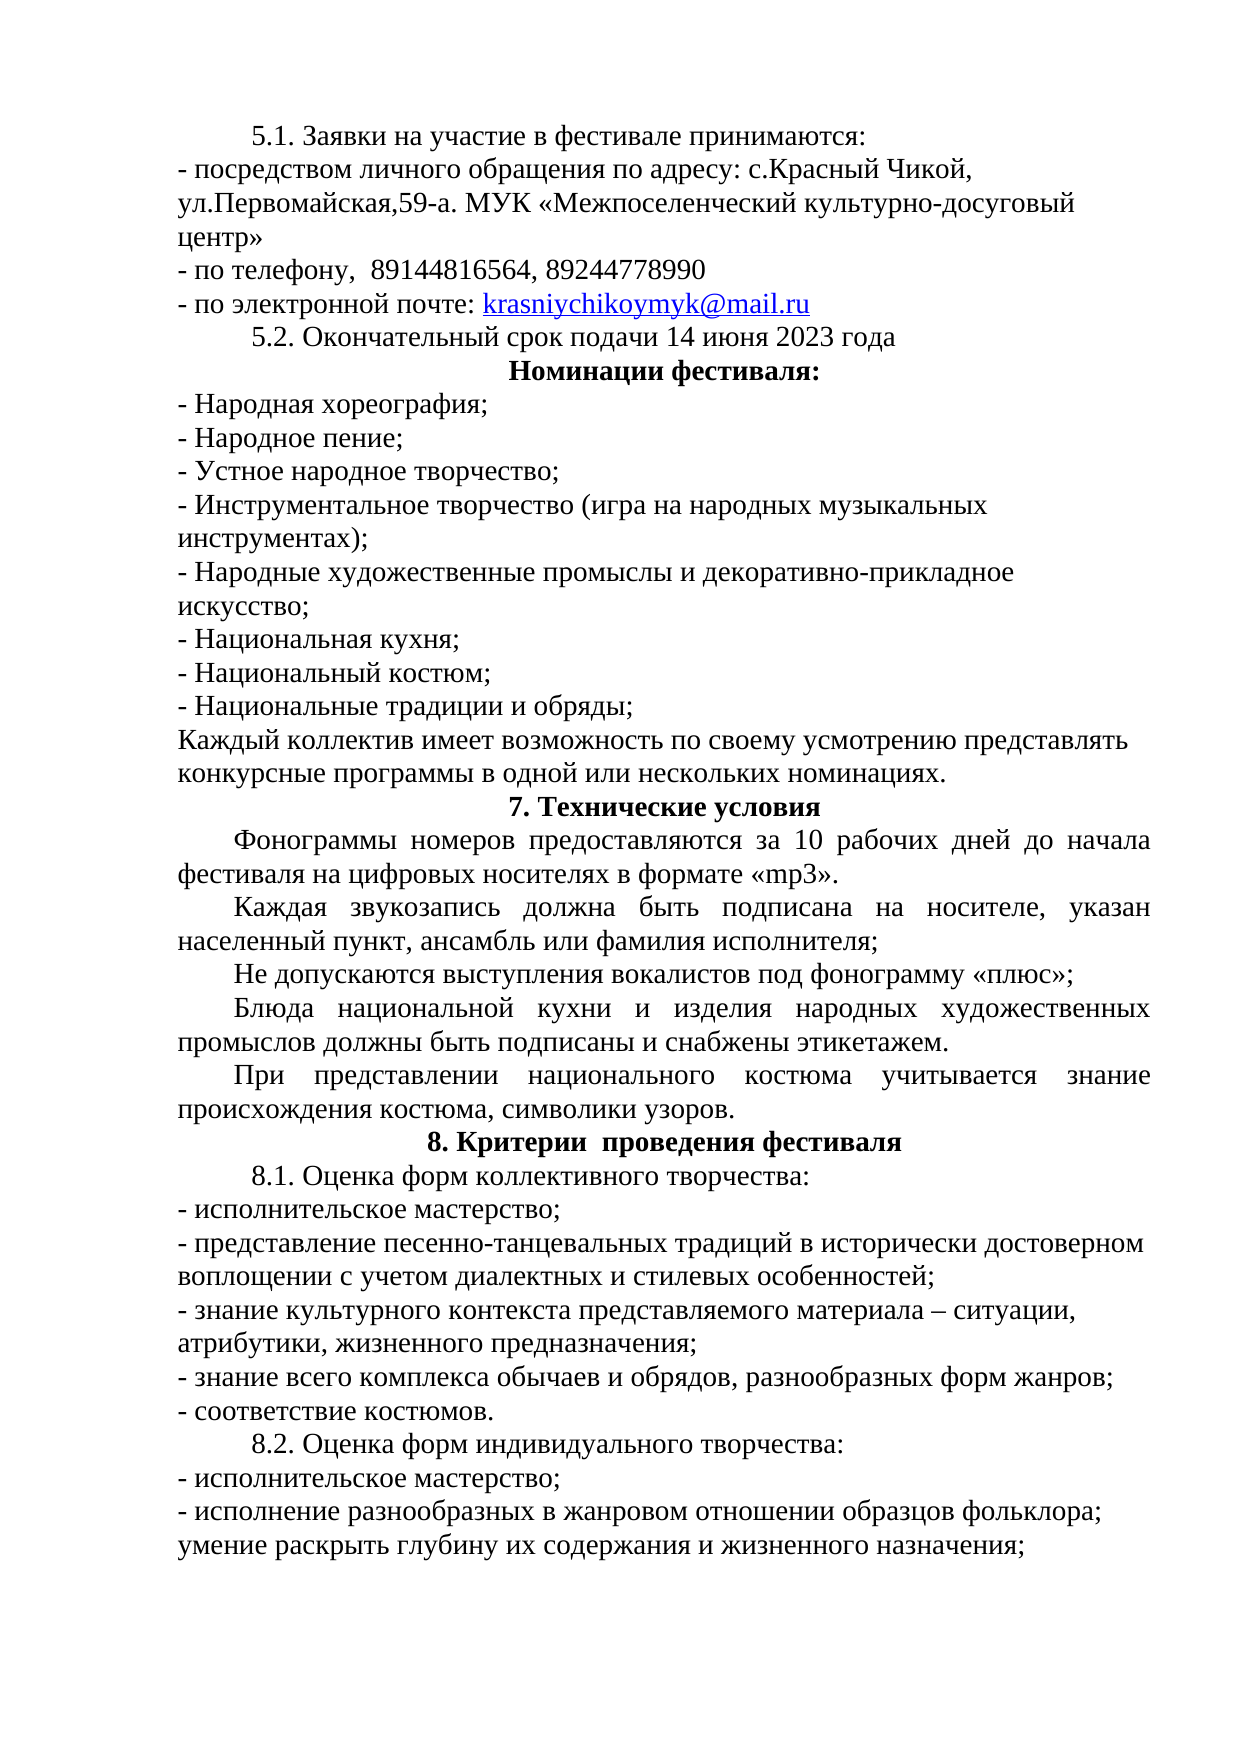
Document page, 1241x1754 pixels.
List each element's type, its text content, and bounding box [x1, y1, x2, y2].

text - Народное пение; [177, 420, 1152, 453]
text - Национальная кухня; [177, 621, 1152, 655]
text - исполнение разнообразных в жанровом отношении образцов фольклора; умение раскрыть глубину их содержания и жизненного назначения; [177, 1493, 1152, 1560]
text Каждый коллектив имеет возможность по своему усмотрению представлять конкурсные программы в одной или нескольких номинациях. [177, 722, 1152, 789]
text 8. Критерии проведения фестиваля [177, 1124, 1152, 1158]
text - исполнительское мастерство; [177, 1460, 1152, 1493]
text - представление песенно-танцевальных традиций в исторически достоверном воплощении с учетом диалектных и стилевых особенностей; [177, 1225, 1152, 1292]
text Не допускаются выступления вокалистов под фонограмму «плюс»; [177, 957, 1152, 990]
text Фонограммы номеров предоставляются за 10 рабочих дней до начала фестиваля на цифровых носителях в формате «mp3». [177, 822, 1152, 889]
text При представлении национального костюма учитывается знание происхождения костюма, символики узоров. [177, 1057, 1152, 1124]
text - Национальные традиции и обряды; [177, 688, 1152, 722]
text 7. Технические условия [177, 789, 1152, 822]
text - Национальный костюм; [177, 655, 1152, 688]
text Номинации фестиваля: [177, 353, 1152, 386]
text - Устное народное творчество; [177, 453, 1152, 487]
text Каждая звукозапись должна быть подписана на носителе, указан населенный пункт, ансамбль или фамилия исполнителя; [177, 889, 1152, 957]
text - исполнительское мастерство; [177, 1191, 1152, 1225]
text - посредством личного обращения по адресу: с.Красный Чикой, ул.Первомайская,59-а. МУК «Межпоселенческий культурно-досуговый центр» [177, 152, 1152, 252]
text - знание всего комплекса обычаев и обрядов, разнообразных форм жанров; [177, 1359, 1152, 1393]
text - Народные художественные промыслы и декоративно-прикладное искусство; [177, 554, 1152, 621]
text - Инструментальное творчество (игра на народных музыкальных инструментах); [177, 487, 1152, 554]
text Блюда национальной кухни и изделия народных художественных промыслов должны быть подписаны и снабжены этикетажем. [177, 990, 1152, 1057]
text 5.2. Окончательный срок подачи 14 июня 2023 года [177, 319, 1152, 353]
text - по телефону, 89144816564, 89244778990 [177, 252, 1152, 286]
text 5.1. Заявки на участие в фестивале принимаются: [177, 118, 1152, 152]
text 8.2. Оценка форм индивидуального творчества: [177, 1426, 1152, 1460]
text - по электронной почте: krasniychikoymyk@mail.ru [177, 286, 1152, 319]
text - знание культурного контекста представляемого материала – ситуации, атрибутики, жизненного предназначения; [177, 1292, 1152, 1359]
text - соответствие костюмов. [177, 1393, 1152, 1426]
text - Народная хореография; [177, 386, 1152, 420]
text 8.1. Оценка форм коллективного творчества: [177, 1158, 1152, 1191]
